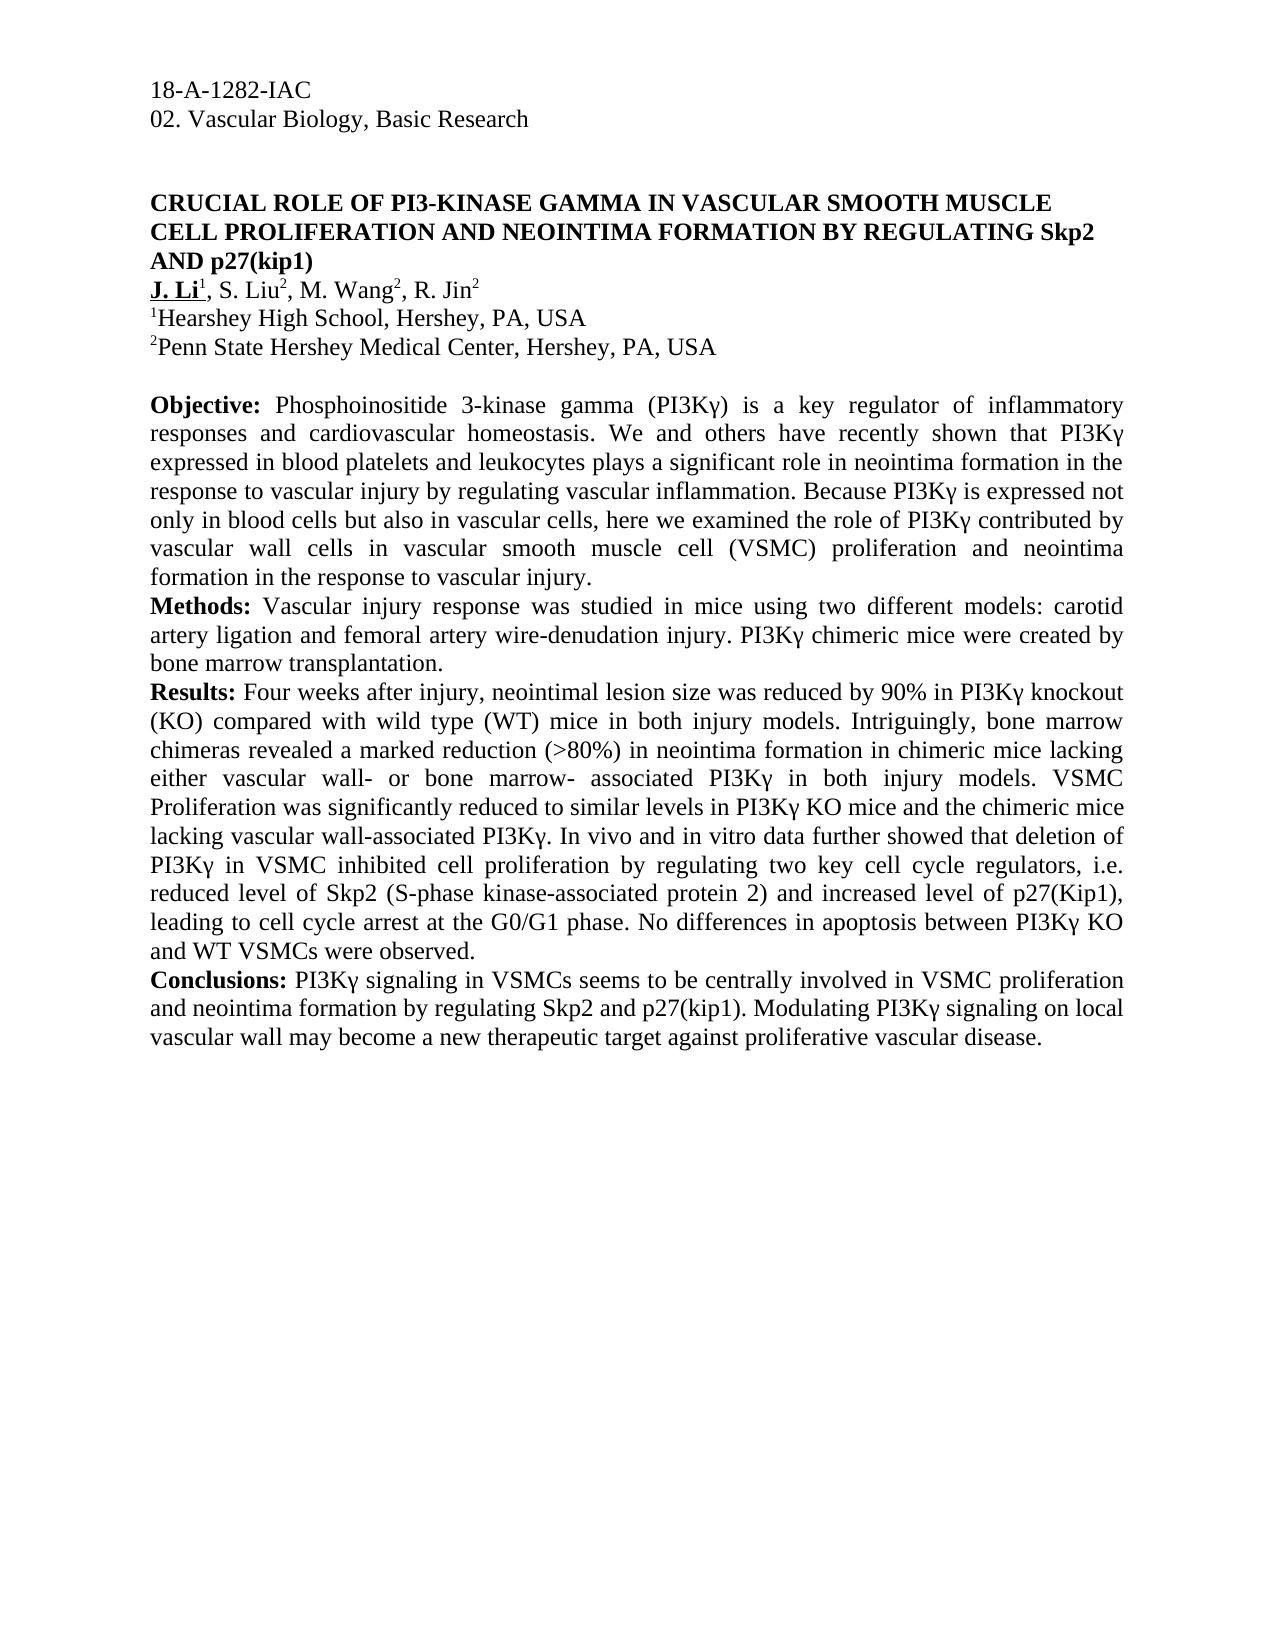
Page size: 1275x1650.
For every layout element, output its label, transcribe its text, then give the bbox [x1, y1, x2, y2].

text Objective: Phosphoinositide 3-kinase gamma (PI3Kγ) is a key regulator of inflammatory responses and cardiovascular homeostasis. We and others have recently shown that PI3Kγ expressed in blood platelets and leukocytes plays a significant role in neointima formation in the response to vascular injury by regulating vascular inflammation. Because PI3Kγ is expressed not only in blood cells but also in vascular cells, here we examined the role of PI3Kγ contributed by vascular wall cells in vascular smooth muscle cell (VSMC) proliferation and neointima formation in the response to vascular injury. [150, 390, 1125, 591]
text 2Penn State Hershey Medical Center, Hershey, PA, USA [150, 332, 1125, 361]
text Methods: Vascular injury response was studied in mice using two different models: carotid artery ligation and femoral artery wire-denudation injury. PI3Kγ chimeric mice were created by bone marrow transplantation. [150, 591, 1125, 677]
text J. Li1, S. Liu2, M. Wang2, R. Jin2 [150, 275, 1125, 303]
text 1Hearshey High School, Hershey, PA, USA [150, 303, 1125, 332]
text Conclusions: PI3Kγ signaling in VSMCs seems to be centrally involved in VSMC proliferation and neointima formation by regulating Skp2 and p27(kip1). Modulating PI3Kγ signaling on local vascular wall may become a new therapeutic target against proliferative vascular disease. [150, 965, 1125, 1051]
text Results: Four weeks after injury, neointimal lesion size was reduced by 90% in PI3Kγ knockout (KO) compared with wild type (WT) mice in both injury models. Intriguingly, bone marrow chimeras revealed a marked reduction (>80%) in neointima formation in chimeric mice lacking either vascular wall- or bone marrow- associated PI3Kγ in both injury models. VSMC Proliferation was significantly reduced to similar levels in PI3Kγ KO mice and the chimeric mice lacking vascular wall-associated PI3Kγ. In vivo and in vitro data further showed that deletion of PI3Kγ in VSMC inhibited cell proliferation by regulating two key cell cycle regulators, i.e. reduced level of Skp2 (S-phase kinase-associated protein 2) and increased level of p27(Kip1), leading to cell cycle arrest at the G0/G1 phase. No differences in apoptosis between PI3Kγ KO and WT VSMCs were observed. [150, 677, 1125, 965]
text CRUCIAL ROLE OF PI3-KINASE GAMMA IN VASCULAR SMOOTH MUSCLE CELL PROLIFERATION AND NEOINTIMA FORMATION BY REGULATING Skp2 AND p27(kip1) [150, 188, 1125, 275]
